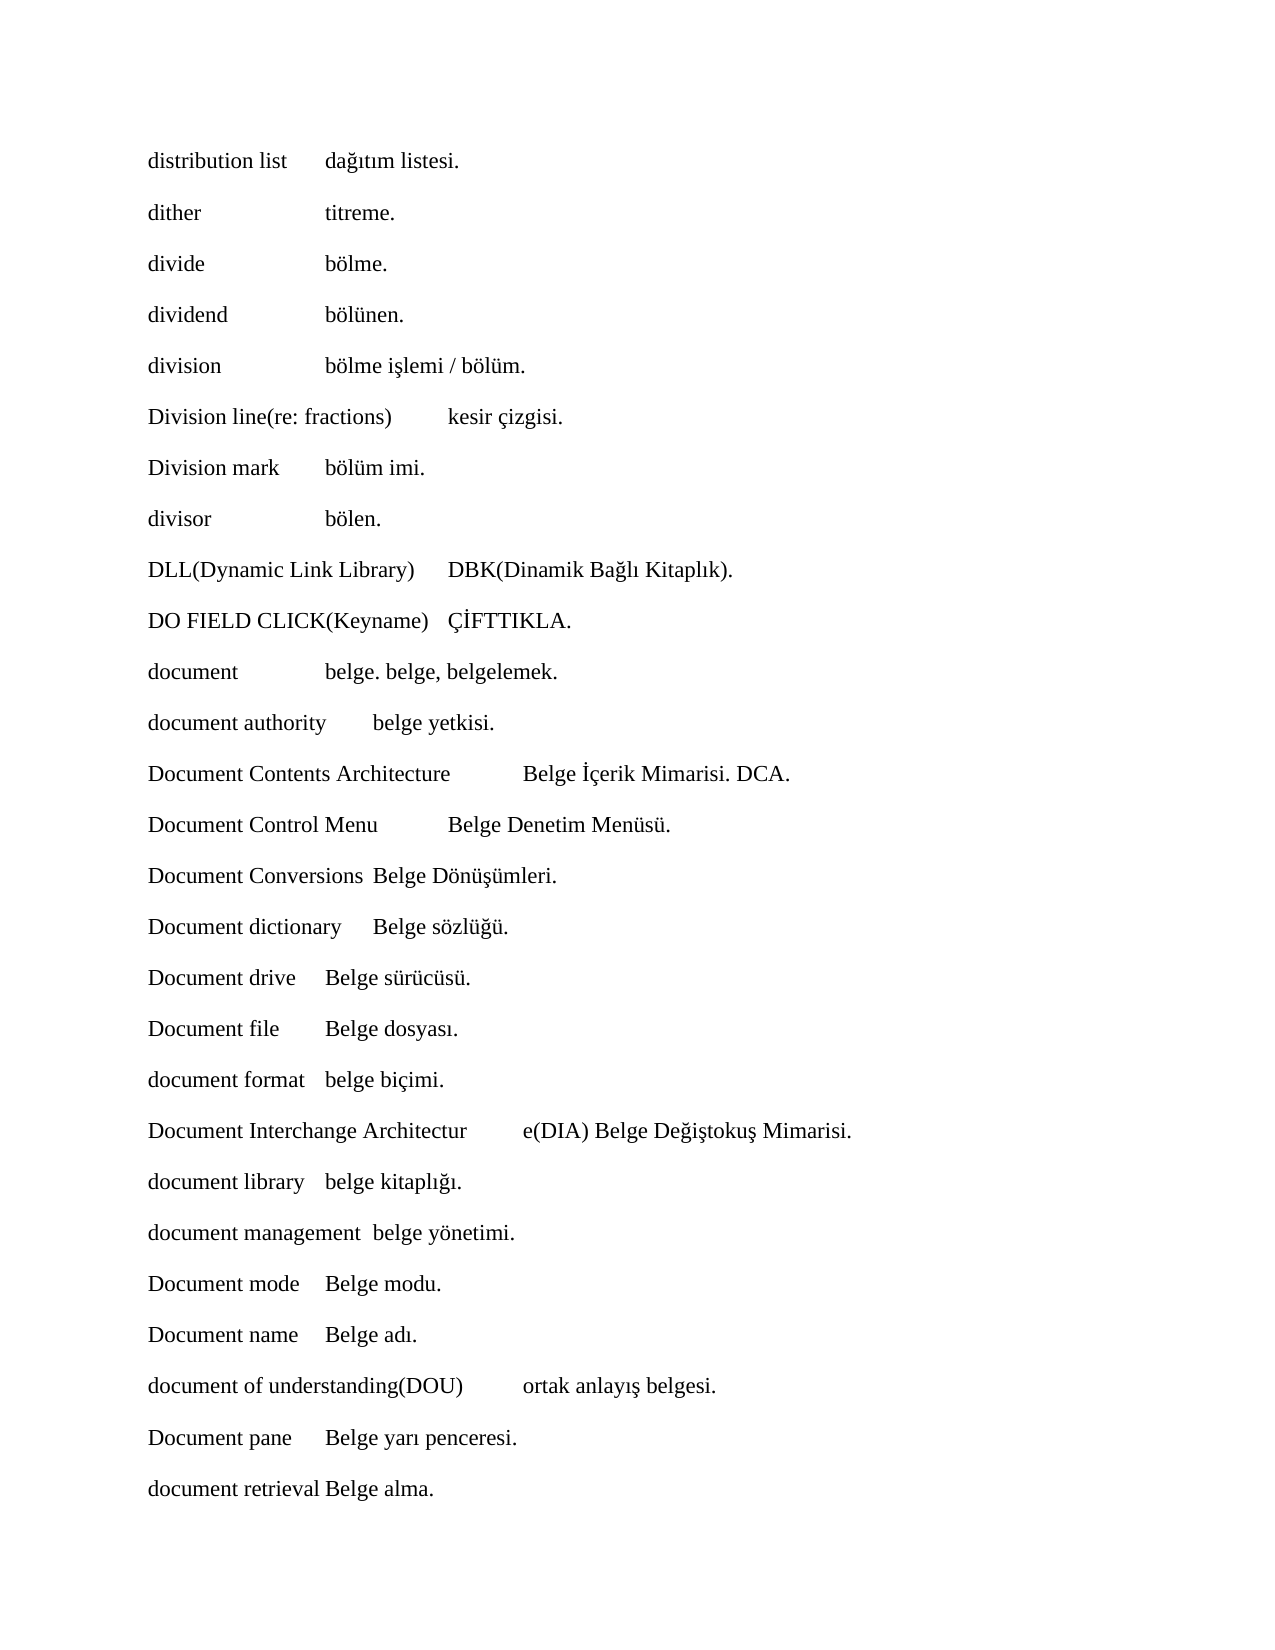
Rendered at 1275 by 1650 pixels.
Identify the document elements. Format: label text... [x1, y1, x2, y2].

text divisor bölen. [148, 505, 1127, 531]
text Document Interchange Architectur e(DIA) Belge Değiştokuş Mimarisi. [148, 1117, 1127, 1144]
text dither titreme. [148, 199, 1127, 225]
text document belge. belge, belgelemek. [148, 658, 1127, 684]
text Division mark bölüm imi. [148, 454, 1127, 480]
text division bölme işlemi / bölüm. [148, 352, 1127, 378]
text Document file Belge dosyası. [148, 1015, 1127, 1042]
text Document pane Belge yarı penceresi. [148, 1424, 1127, 1450]
text Document Contents Architecture Belge İçerik Mimarisi. DCA. [148, 760, 1127, 786]
text Document Conversions Belge Dönüşümleri. [148, 862, 1127, 888]
text document retrieval Belge alma. [148, 1475, 1127, 1501]
text document of understanding(DOU) ortak anlayış belgesi. [148, 1373, 1127, 1399]
text Document mode Belge modu. [148, 1271, 1127, 1297]
text Document name Belge adı. [148, 1322, 1127, 1348]
text Division line(re: fractions) kesir çizgisi. [148, 403, 1127, 429]
text dividend bölünen. [148, 301, 1127, 327]
text document format belge biçimi. [148, 1066, 1127, 1093]
text divide bölme. [148, 250, 1127, 276]
text DO FIELD CLICK(Keyname) ÇİFTTIKLA. [148, 607, 1127, 633]
text DLL(Dynamic Link Library) DBK(Dinamik Bağlı Kitaplık). [148, 556, 1127, 582]
text Document Control Menu Belge Denetim Menüsü. [148, 811, 1127, 837]
text document library belge kitaplığı. [148, 1168, 1127, 1195]
text distribution list dağıtım listesi. [148, 148, 1127, 174]
text document authority belge yetkisi. [148, 709, 1127, 735]
text Document drive Belge sürücüsü. [148, 964, 1127, 991]
text Document dictionary Belge sözlüğü. [148, 913, 1127, 939]
text document management belge yönetimi. [148, 1219, 1127, 1246]
